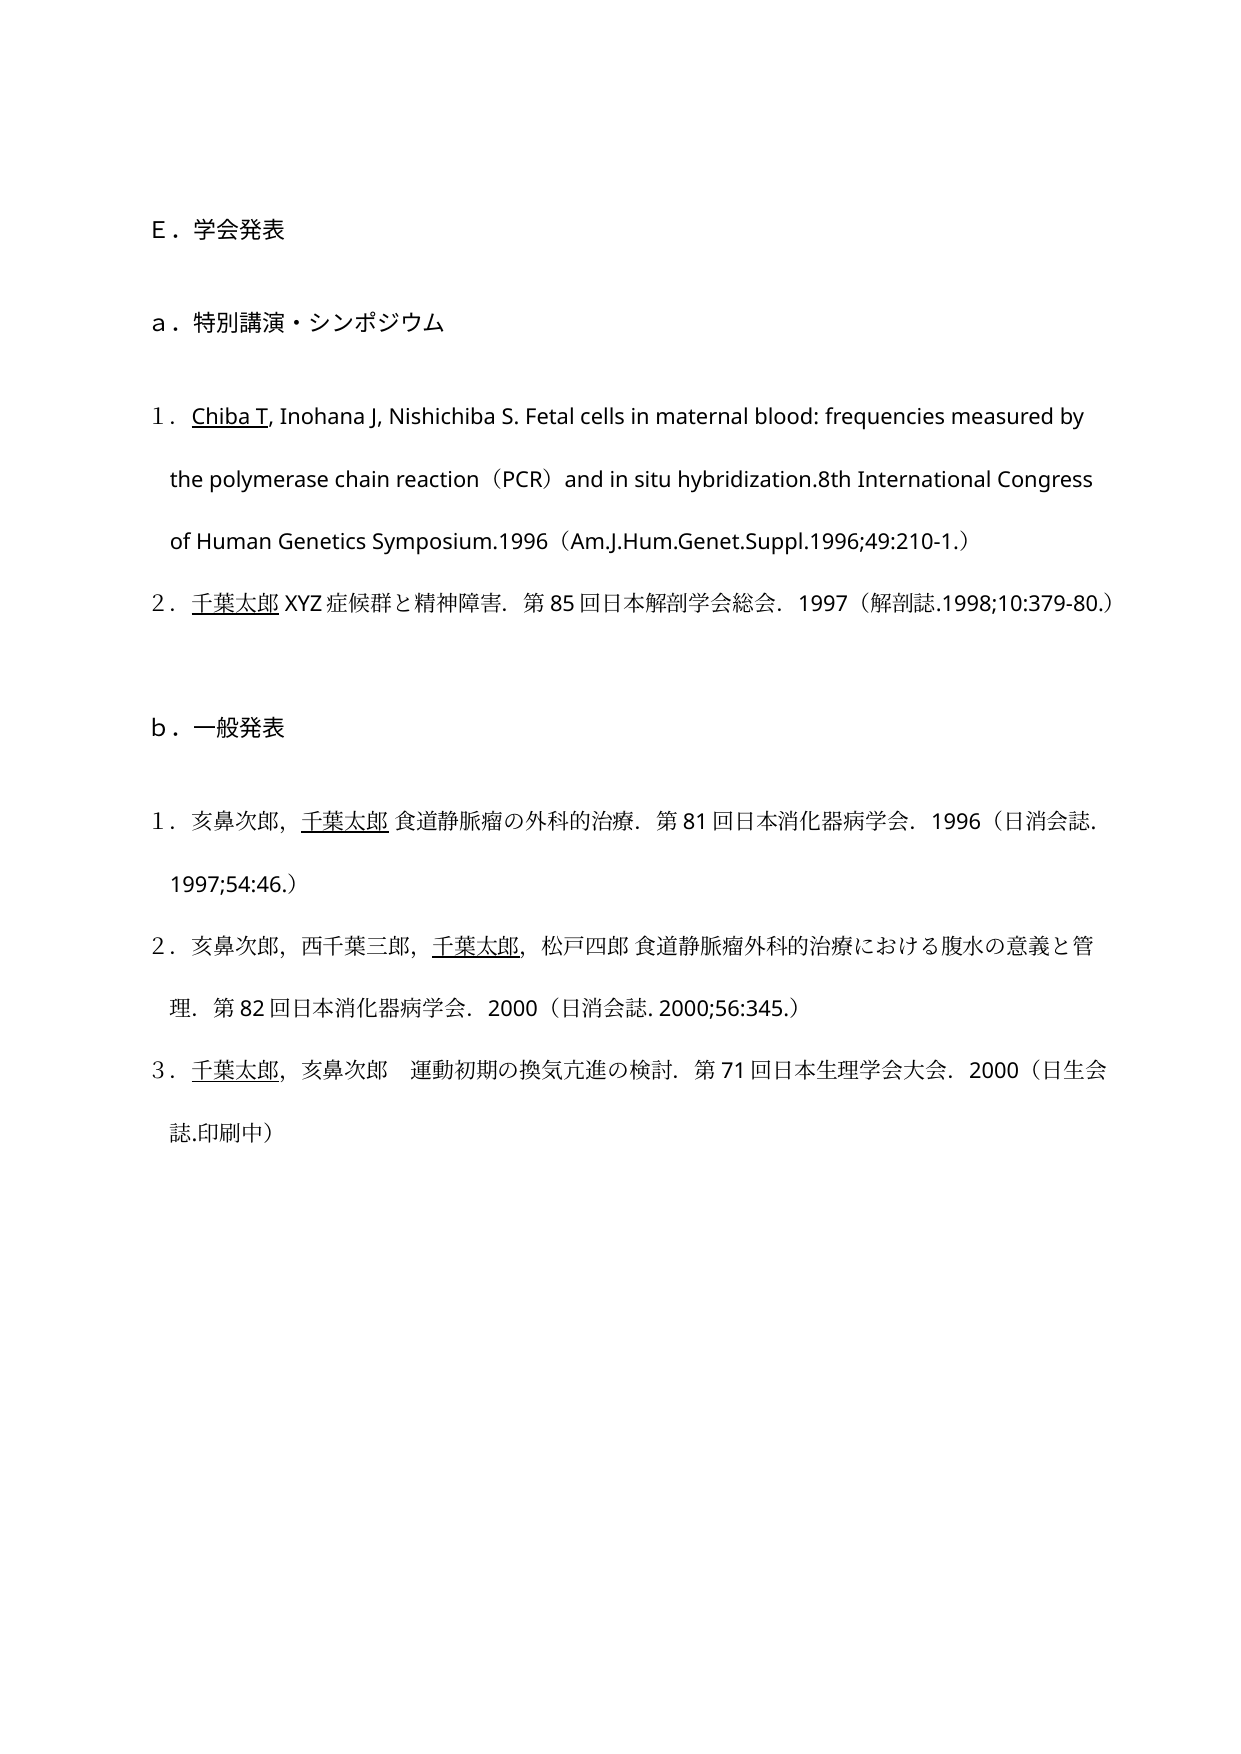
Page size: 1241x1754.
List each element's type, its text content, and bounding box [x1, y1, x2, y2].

text Ｅ．学会発表 [148, 197, 1110, 260]
text ２．亥鼻次郎，西千葉三郎，千葉太郎，松戸四郎 食道静脈瘤外科的治療における腹水の意義と管理．第82回日本消化器病学会．2000（日消会誌. 2000;56:345.） [148, 914, 1110, 1038]
text １．亥鼻次郎，千葉太郎 食道静脈瘤の外科的治療．第81回日本消化器病学会．1996（日消会誌. 1997;54:46.） [148, 789, 1110, 914]
text １．Chiba T, Inohana J, Nishichiba S. Fetal cells in maternal blood: frequencies measured by the polymerase chain reaction（PCR）and in situ hybridization.8th International Congress of Human Genetics Symposium.1996（Am.J.Hum.Genet.Suppl.1996;49:210-1.） [148, 384, 1110, 571]
text ｂ．一般発表 [148, 696, 1110, 758]
text ３．千葉太郎，亥鼻次郎 運動初期の換気亢進の検討．第71回日本生理学会大会．2000（日生会誌.印刷中） [148, 1038, 1110, 1163]
text ａ．特別講演・シンポジウム [148, 291, 1110, 353]
text ２．千葉太郎 XYZ症候群と精神障害．第85回日本解剖学会総会．1997（解剖誌.1998;10:379-80.） [148, 571, 1133, 633]
